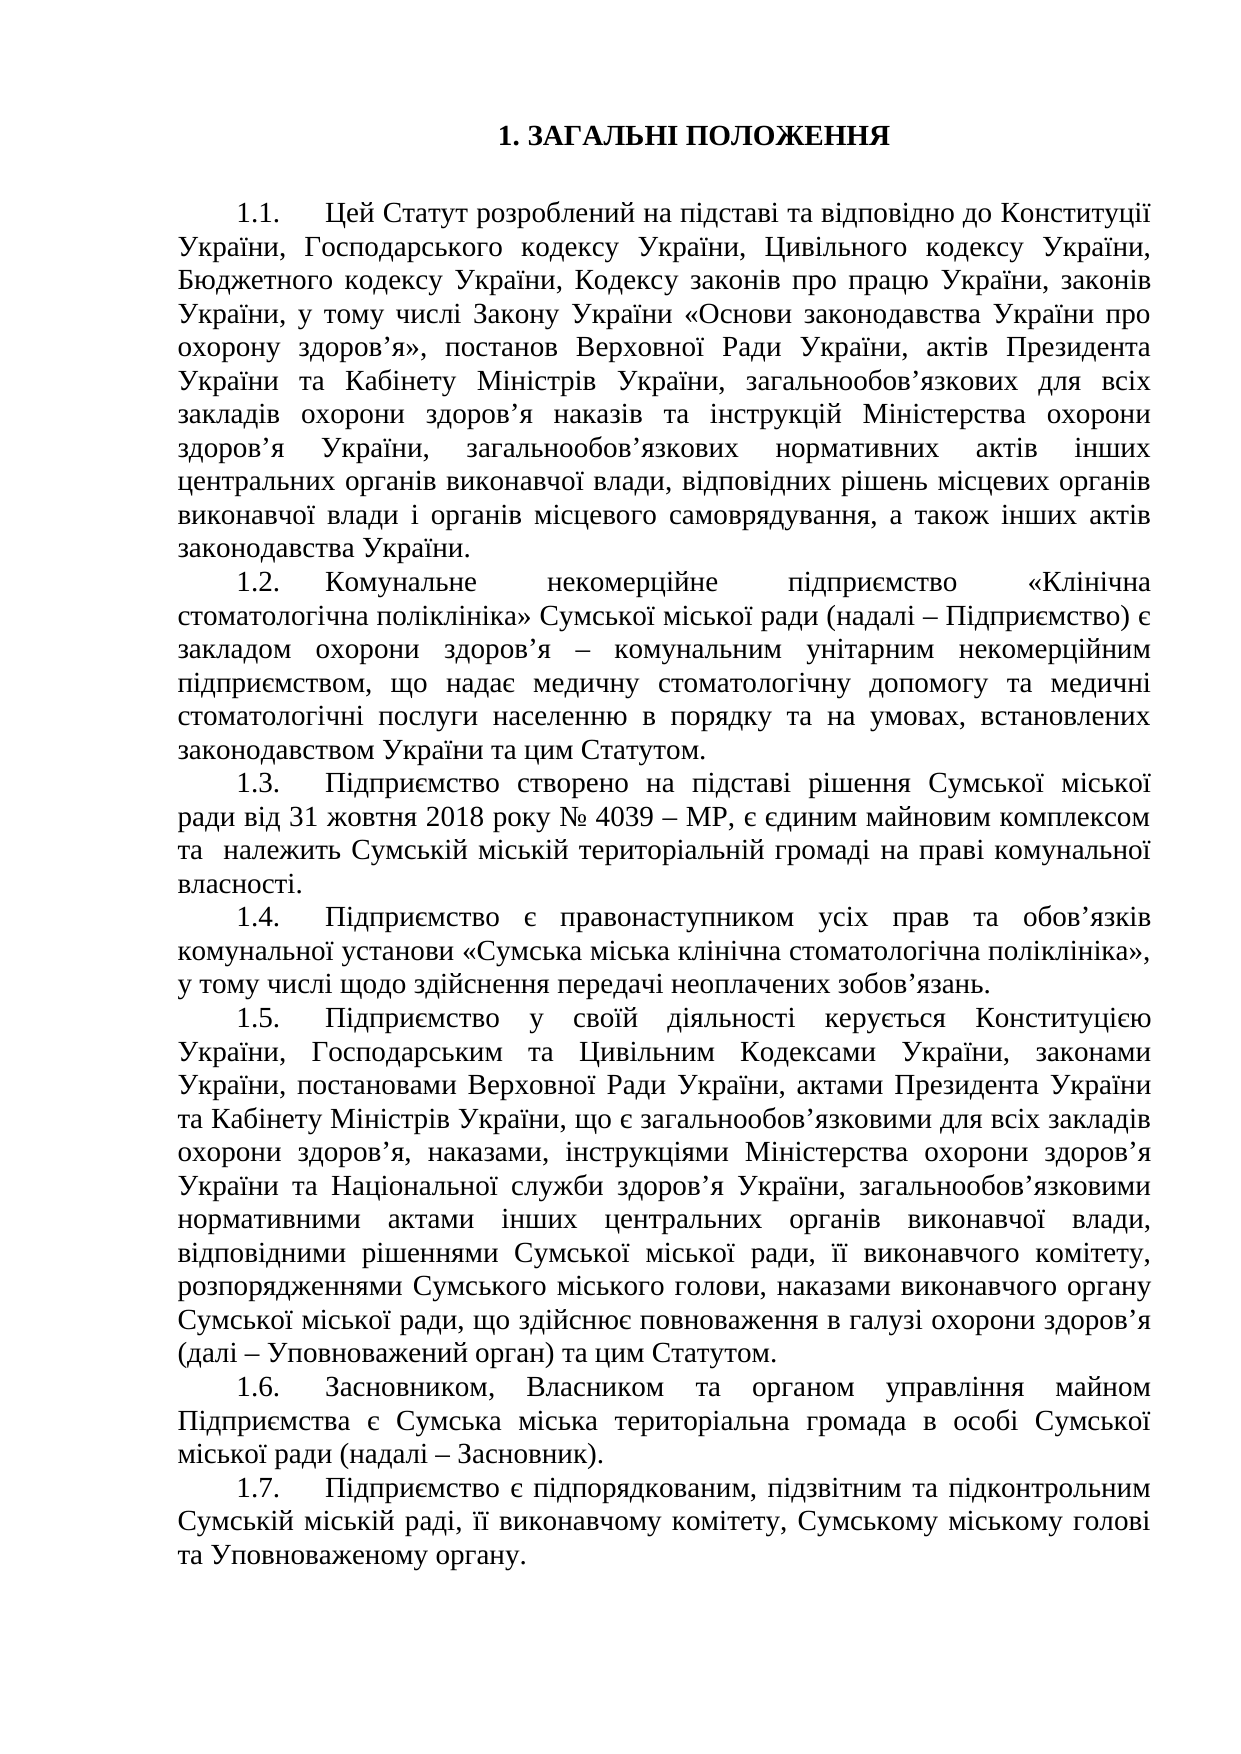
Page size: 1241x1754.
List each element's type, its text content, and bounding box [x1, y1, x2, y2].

list Підприємство створено на підставі рішення Сумської міської ради від 31 жовтня 2018 року № 4039 – МР, є єдиним майновим комплексом та належить Сумській міській територіальній громаді на праві комунальної власності. [177, 765, 1152, 899]
list Комунальне некомерційне підприємство «Клінічна стоматологічна поліклініка» Сумської міської ради (надалі – Підприємство) є закладом охорони здоров’я – комунальним унітарним некомерційним підприємством, що надає медичну стоматологічну допомогу та медичні стоматологічні послуги населенню в порядку та на умовах, встановлених законодавством України та цим Статутом. [177, 564, 1152, 765]
list Підприємство у своїй діяльності керується Конституцією України, Господарським та Цивільним Кодексами України, законами України, постановами Верховної Ради України, актами Президента України та Кабінету Міністрів України, що є загальнообов’язковими для всіх закладів охорони здоров’я, наказами, інструкціями Міністерства охорони здоров’я України та Національної служби здоров’я України, загальнообов’язковими нормативними актами інших центральних органів виконавчої влади, відповідними рішеннями Сумської міської ради, її виконавчого комітету, розпорядженнями Сумського міського голови, наказами виконавчого органу Сумської міської ради, що здійснює повноваження в галузі охорони здоров’я (далі – Уповноважений орган) та цим Статутом. [177, 1000, 1152, 1369]
list Підприємство є підпорядкованим, підзвітним та підконтрольним Сумській міській раді, її виконавчому комітету, Сумському міському голові та Уповноваженому органу. [177, 1470, 1152, 1570]
list Цей Статут розроблений на підставі та відповідно до Конституції України, Господарського кодексу України, Цивільного кодексу України, Бюджетного кодексу України, Кодексу законів про працю України, законів України, у тому числі Закону України «Основи законодавства України про охорону здоров’я», постанов Верховної Ради України, актів Президента України та Кабінету Міністрів України, загальнообов’язкових для всіх закладів охорони здоров’я наказів та інструкцій Міністерства охорони здоров’я України, загальнообов’язкових нормативних актів інших центральних органів виконавчої влади, відповідних рішень місцевих органів виконавчої влади і органів місцевого самоврядування, а також інших актів законодавства України. [177, 195, 1152, 564]
list Засновником, Власником та органом управління майном Підприємства є Сумська міська територіальна громада в особі Сумської міської ради (надалі – Засновник). [177, 1369, 1152, 1470]
list Підприємство є правонаступником усіх прав та обов’язків комунальної установи «Сумська міська клінічна стоматологічна поліклініка», у тому числі щодо здійснення передачі неоплачених зобов’язань. [177, 899, 1152, 1000]
list ЗАГАЛЬНІ ПОЛОЖЕННЯ [236, 118, 1152, 152]
